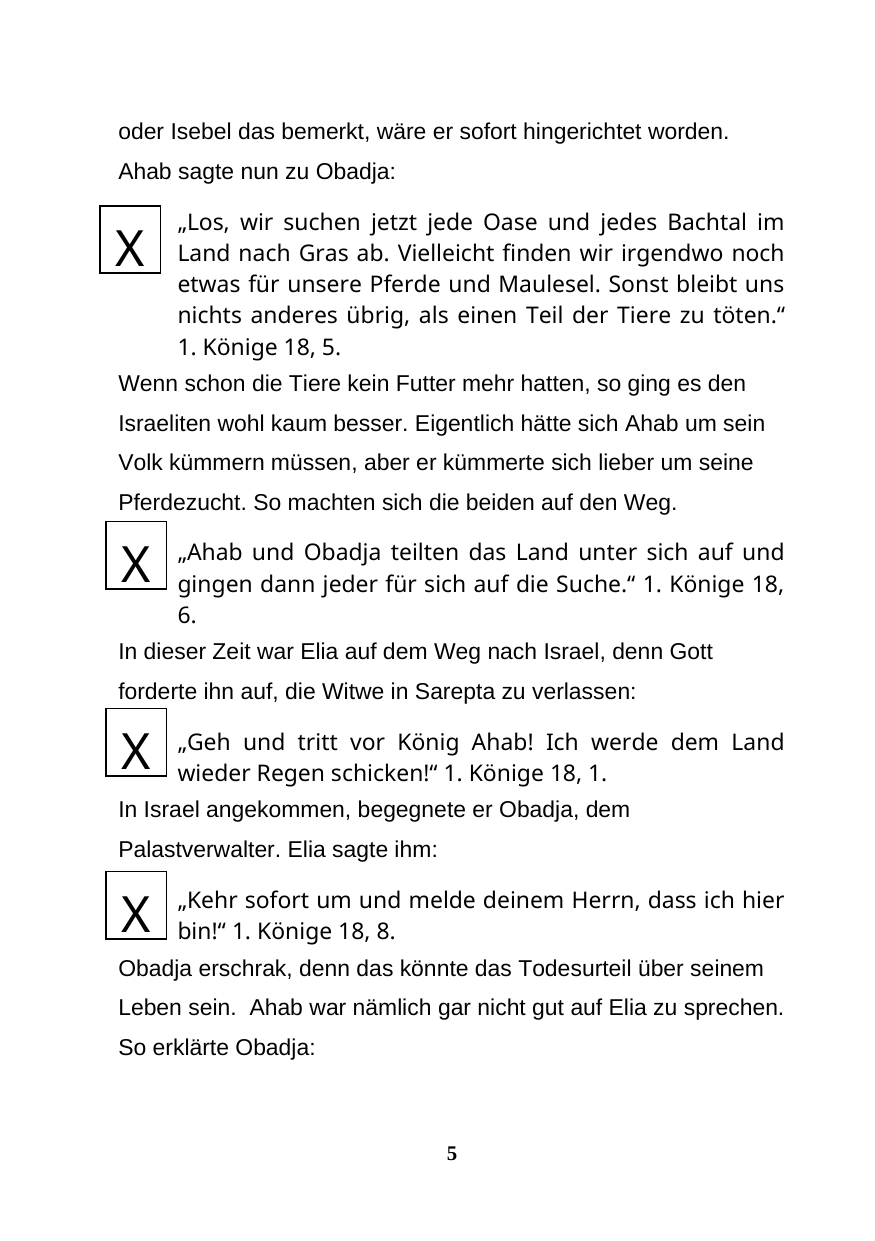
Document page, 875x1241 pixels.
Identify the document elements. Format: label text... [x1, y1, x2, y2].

list In Israel angekommen, begegnete er Obadja, dem Palastverwalter. Elia sagte ihm: [118, 796, 785, 862]
list Obadja erschrak, denn das könnte das Todesurteil über seinem Leben sein. Ahab war nämlich gar nicht gut auf Elia zu sprechen. So erklärte Obadja: [118, 954, 785, 1060]
text „Geh und tritt vor König Ahab! Ich werde dem Land wieder Regen schicken!“ 1. Könige 18, 1. [177, 726, 785, 788]
text „Kehr sofort um und melde deinem Herrn, dass ich hier bin!“ 1. Könige 18, 8. [177, 884, 785, 946]
text „Ahab und Obadja teilten das Land unter sich auf und gingen dann jeder für sich auf die Suche.“ 1. Könige 18, 6. [177, 536, 785, 630]
list Wenn schon die Tiere kein Futter mehr hatten, so ging es den Israeliten wohl kaum besser. Eigentlich hätte sich Ahab um sein Volk kümmern müssen, aber er kümmerte sich lieber um seine Pferdezucht. So machten sich die beiden auf den Weg. [118, 370, 785, 515]
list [118, 118, 785, 184]
text „Los, wir suchen jetzt jede Oase und jedes Bachtal im Land nach Gras ab. Vielleicht finden wir irgendwo noch etwas für unsere Pferde und Maulesel. Sonst bleibt uns nichts anderes übrig, als einen Teil der Tiere zu töten.“ 1. Könige 18, 5. [177, 205, 785, 362]
list In dieser Zeit war Elia auf dem Weg nach Israel, denn Gott forderte ihn auf, die Witwe in Sarepta zu verlassen: [118, 638, 785, 704]
